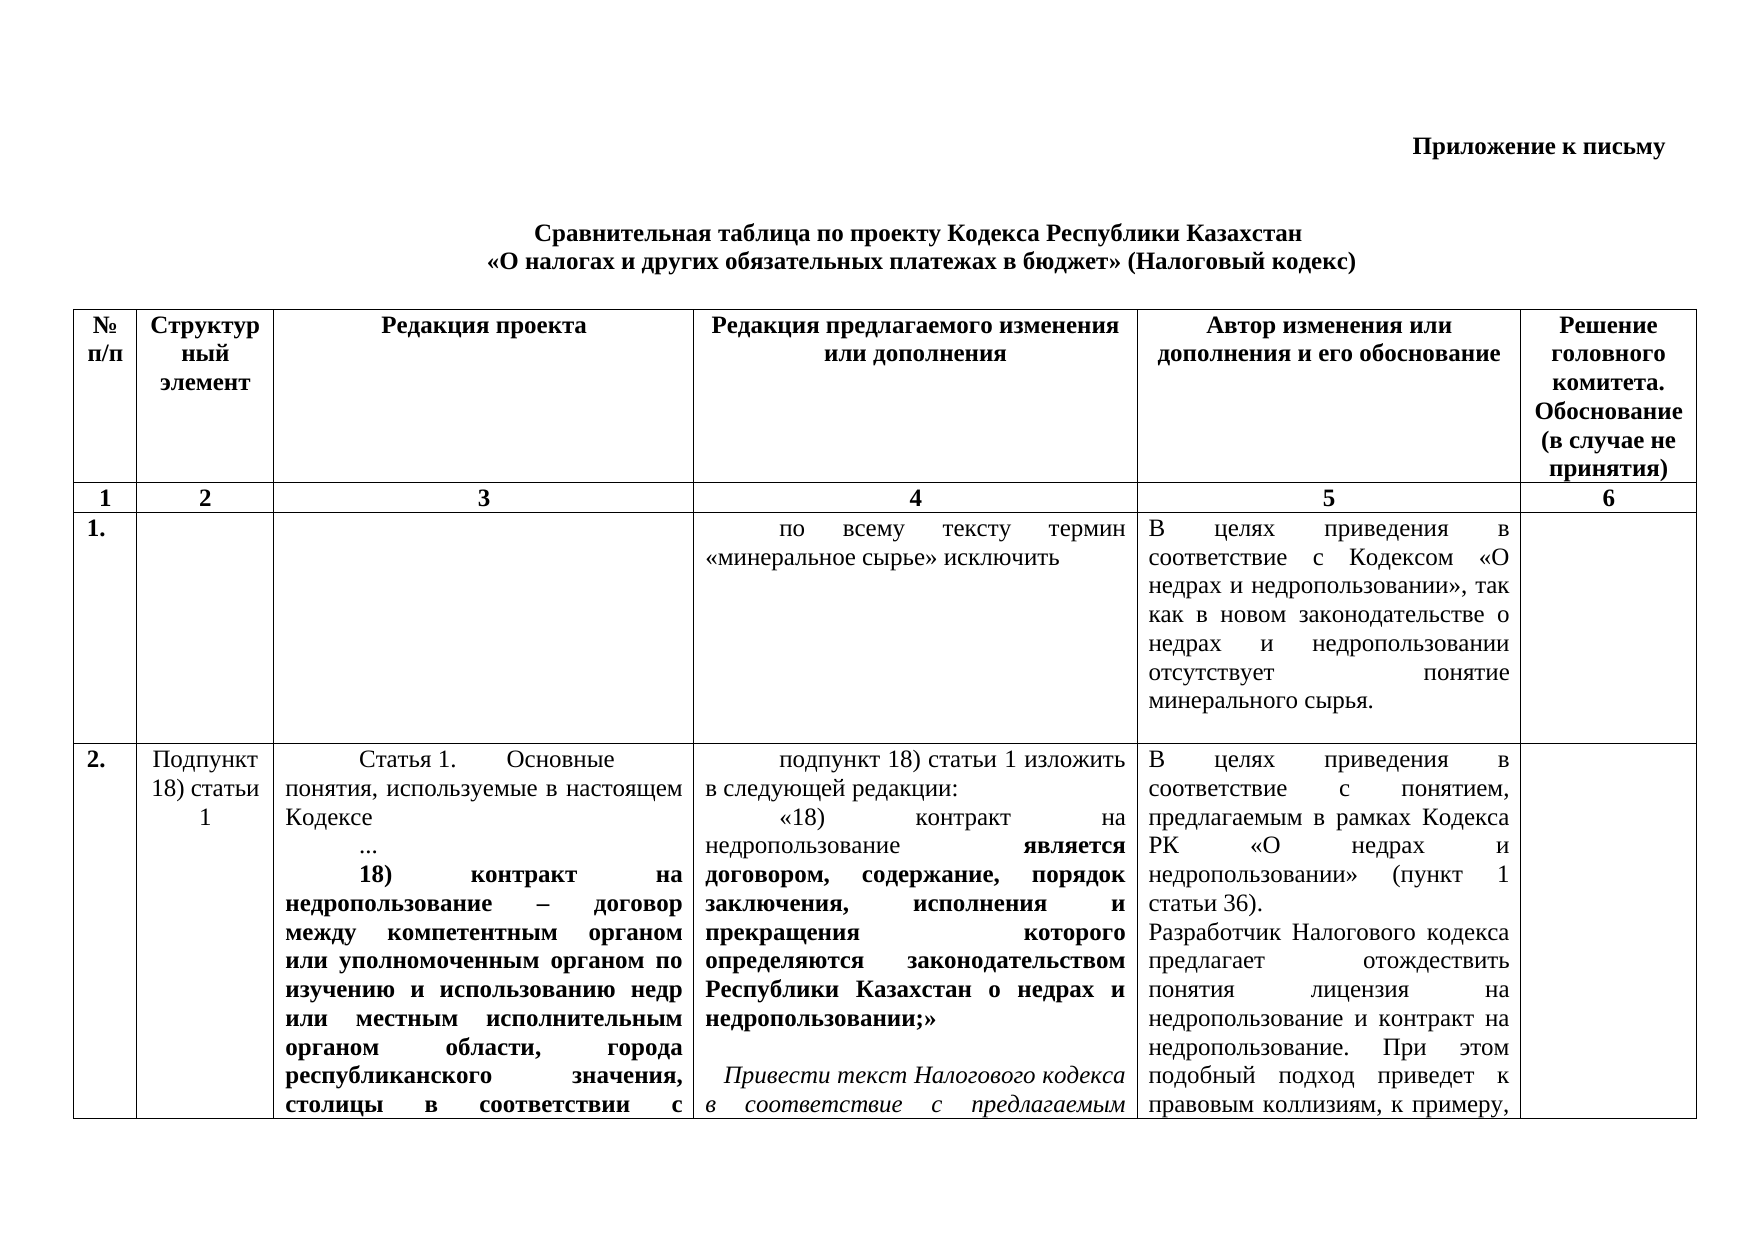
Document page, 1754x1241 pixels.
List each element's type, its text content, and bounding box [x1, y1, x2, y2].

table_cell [1138, 744, 1520, 1118]
table_cell 5 [1138, 483, 1520, 512]
table_cell 2 [137, 483, 273, 512]
table_cell 1 [74, 483, 136, 512]
table_cell 6 [1521, 483, 1696, 512]
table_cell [694, 744, 1137, 1118]
text Приложение к письму [177, 131, 1665, 160]
table_cell [274, 513, 693, 743]
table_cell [274, 744, 693, 1118]
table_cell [137, 744, 273, 1118]
table_header Автор изменения или дополнения и его обоснование [1138, 310, 1520, 482]
table_cell [1521, 513, 1696, 743]
table_cell [74, 513, 136, 743]
table_cell по всему тексту термин «минеральное сырье» исключить [694, 513, 1137, 743]
table_header Редакция предлагаемого изменения или дополнения [694, 310, 1137, 482]
table_header Редакция проекта [274, 310, 693, 482]
table_header Решение головного комитета. Обоснование (в случае не принятия) [1521, 310, 1696, 482]
table_cell [74, 744, 136, 1118]
table_cell В целях приведения в соответствие с Кодексом «О недрах и недропользовании», так как в новом законодательстве о недрах и недропользовании отсутствует понятие минерального сырья. [1138, 513, 1520, 743]
table_cell 4 [694, 483, 1137, 512]
table_cell 3 [274, 483, 693, 512]
table_cell [1521, 744, 1696, 1118]
table_cell [137, 513, 273, 743]
table_header Структурный элемент [137, 310, 273, 482]
table_header № п/п [74, 310, 136, 482]
text Сравнительная таблица по проекту Кодекса Республики Казахстан «О налогах и других обязательных платежах в бюджет» (Налоговый кодекс) [177, 218, 1665, 275]
